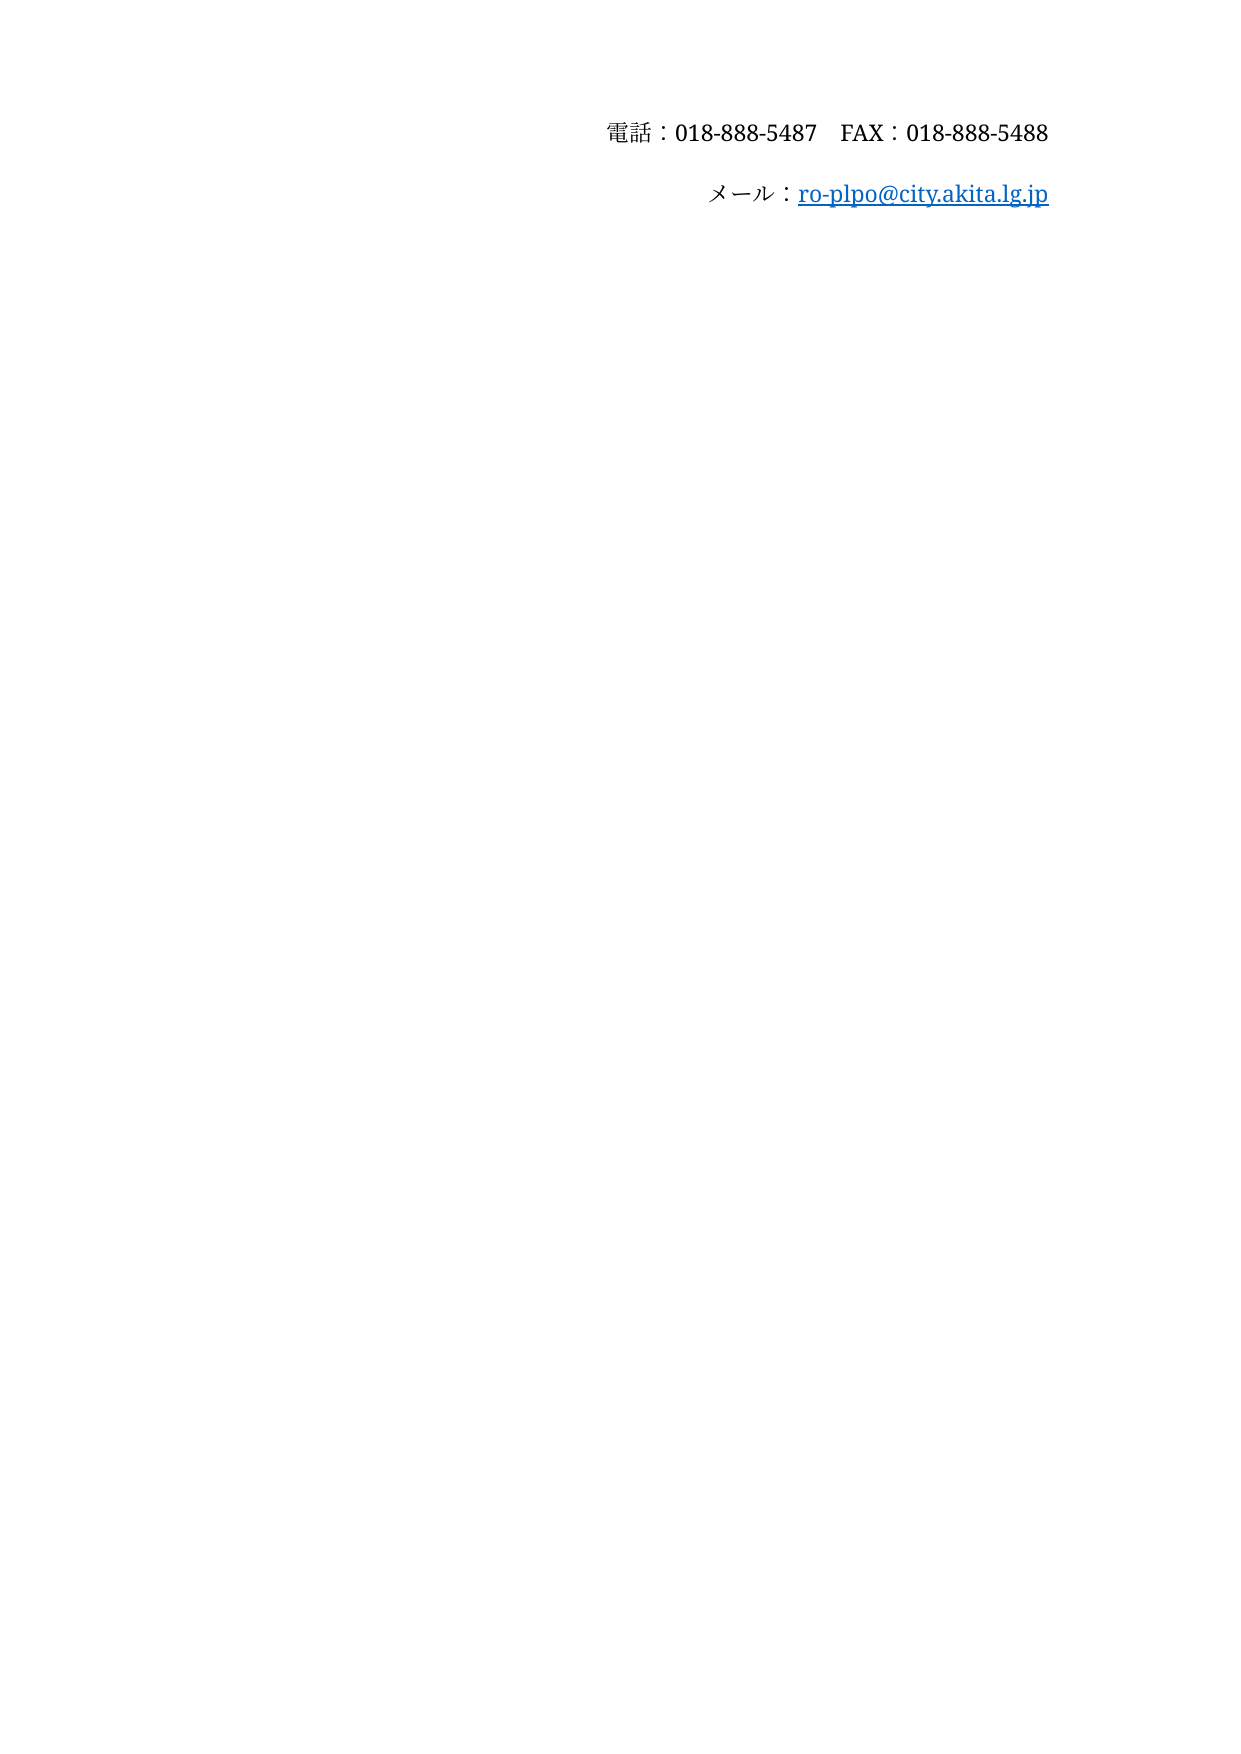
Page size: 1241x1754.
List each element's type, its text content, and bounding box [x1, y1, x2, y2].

text 電話：018-888-5487 FAX：018-888-5488メール：ro-plpo@city.akita.lg.jp [177, 101, 1048, 223]
